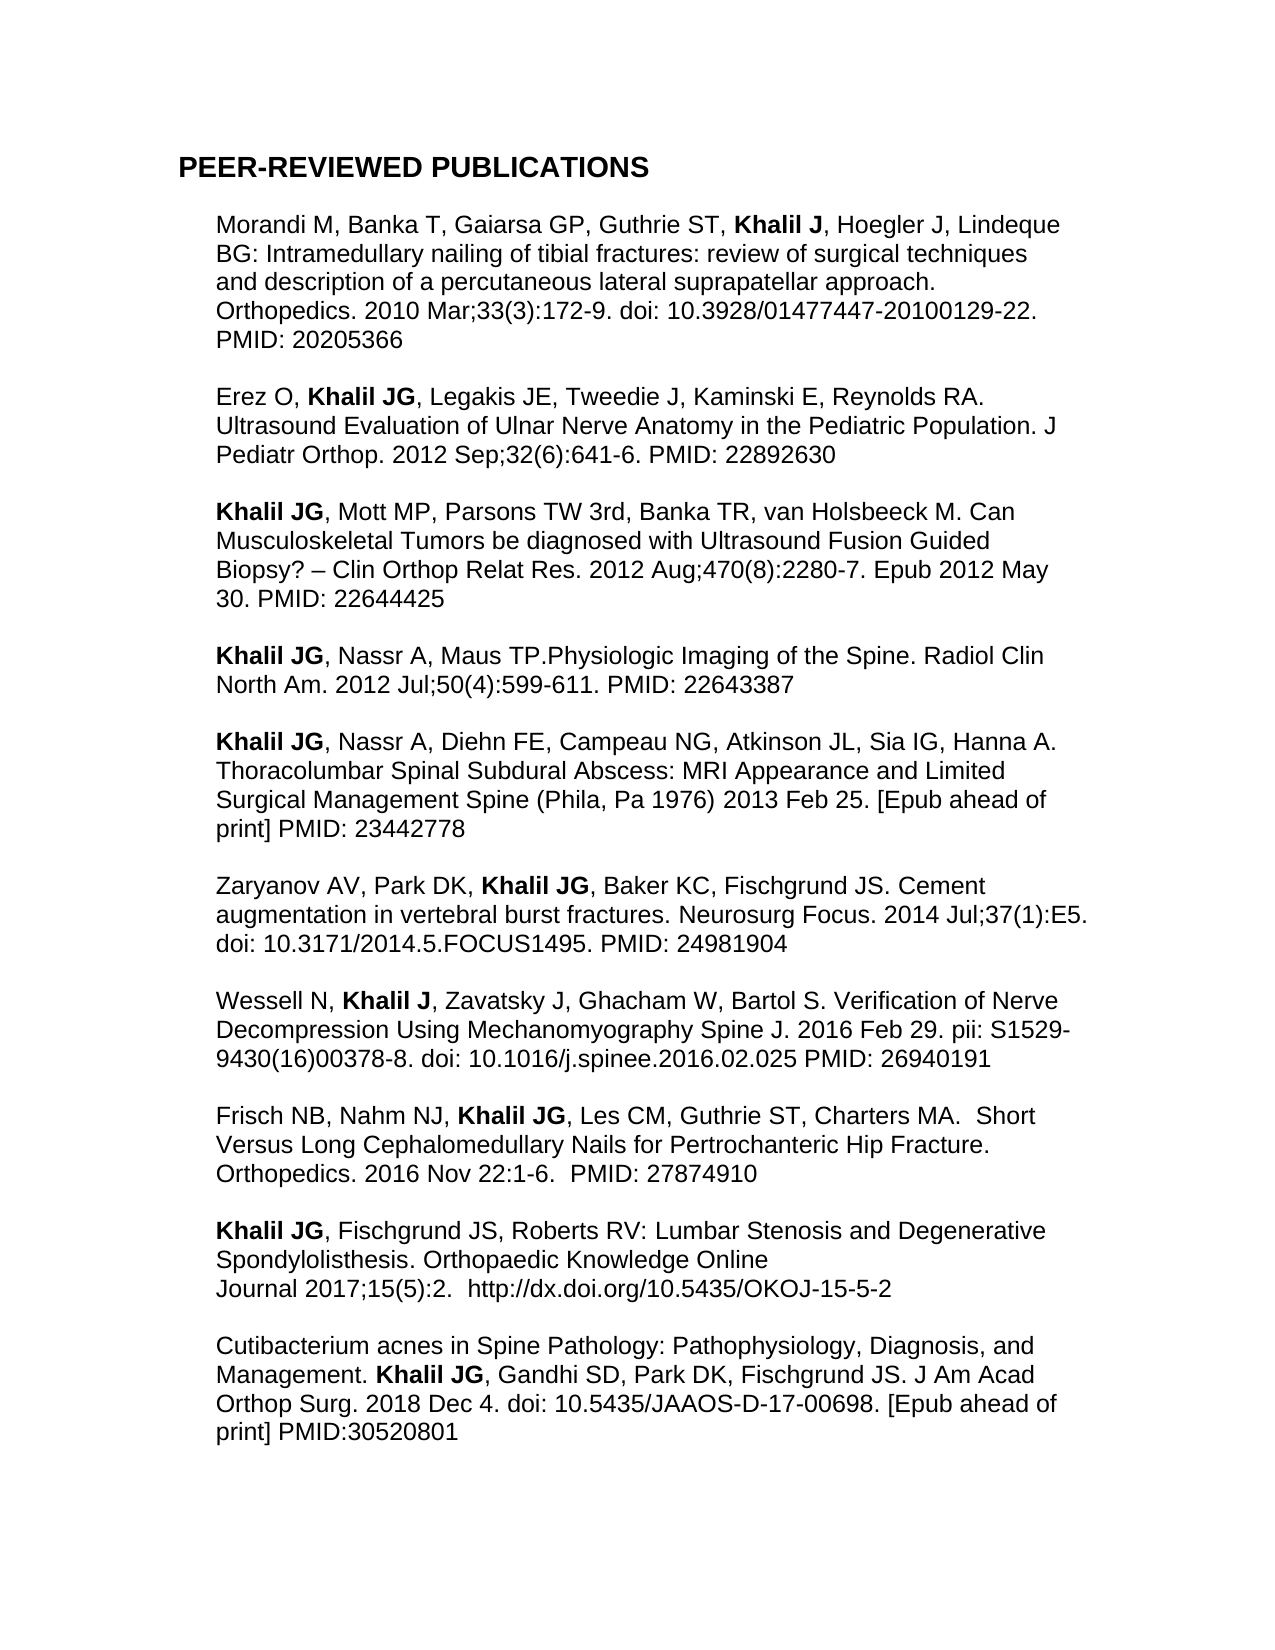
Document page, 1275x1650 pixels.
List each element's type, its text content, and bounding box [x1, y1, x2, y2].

text PEER-REVIEWED PUBLICATIONS [178, 150, 1097, 183]
text Khalil JG, Mott MP, Parsons TW 3rd, Banka TR, van Holsbeeck M. Can Musculoskeletal Tumors be diagnosed with Ultrasound Fusion Guided Biopsy? – Clin Orthop Relat Res. 2012 Aug;470(8):2280-7. Epub 2012 May 30. PMID: 22644425 [216, 497, 1069, 612]
text Morandi M, Banka T, Gaiarsa GP, Guthrie ST, Khalil J, Hoegler J, Lindeque BG: Intramedullary nailing of tibial fractures: review of surgical techniques and description of a percutaneous lateral suprapatellar approach. Orthopedics. 2010 Mar;33(3):172-9. doi: 10.3928/01477447-20100129-22. PMID: 20205366 [216, 210, 1069, 354]
text Zaryanov AV, Park DK, Khalil JG, Baker KC, Fischgrund JS. Cement augmentation in vertebral burst fractures. Neurosurg Focus. 2014 Jul;37(1):E5. doi: 10.3171/2014.5.FOCUS1495. PMID: 24981904 [216, 871, 1097, 957]
text Thoracolumbar Spinal Subdural Abscess: MRI Appearance and Limited Surgical Management Spine (Phila, Pa 1976) 2013 Feb 25. [Epub ahead of print] PMID: 23442778 [216, 756, 1097, 842]
text Khalil JG, Nassr A, Maus TP.Physiologic Imaging of the Spine. Radiol Clin North Am. 2012 Jul;50(4):599-611. PMID: 22643387 [216, 641, 1069, 699]
text Cutibacterium acnes in Spine Pathology: Pathophysiology, Diagnosis, and Management. Khalil JG, Gandhi SD, Park DK, Fischgrund JS. J Am Acad Orthop Surg. 2018 Dec 4. doi: 10.5435/JAAOS-D-17-00698. [Epub ahead of print] PMID:30520801 [216, 1331, 1097, 1446]
text Frisch NB, Nahm NJ, Khalil JG, Les CM, Guthrie ST, Charters MA. Short Versus Long Cephalomedullary Nails for Pertrochanteric Hip Fracture. Orthopedics. 2016 Nov 22:1-6. PMID: 27874910 [216, 1101, 1097, 1187]
text Khalil JG, Nassr A, Diehn FE, Campeau NG, Atkinson JL, Sia IG, Hanna A. [216, 727, 1097, 756]
text Khalil JG, Fischgrund JS, Roberts RV: Lumbar Stenosis and Degenerative Spondylolisthesis. Orthopaedic Knowledge Online Journal 2017;15(5):2. http://dx.doi.org/10.5435/OKOJ-15-5-2 [216, 1216, 1097, 1302]
text Wessell N, Khalil J, Zavatsky J, Ghacham W, Bartol S. Verification of Nerve Decompression Using Mechanomyography Spine J. 2016 Feb 29. pii: S1529-9430(16)00378-8. doi: 10.1016/j.spinee.2016.02.025 PMID: 26940191 [216, 986, 1097, 1072]
text Erez O, Khalil JG, Legakis JE, Tweedie J, Kaminski E, Reynolds RA. Ultrasound Evaluation of Ulnar Nerve Anatomy in the Pediatric Population. J Pediatr Orthop. 2012 Sep;32(6):641-6. PMID: 22892630 [216, 382, 1069, 469]
